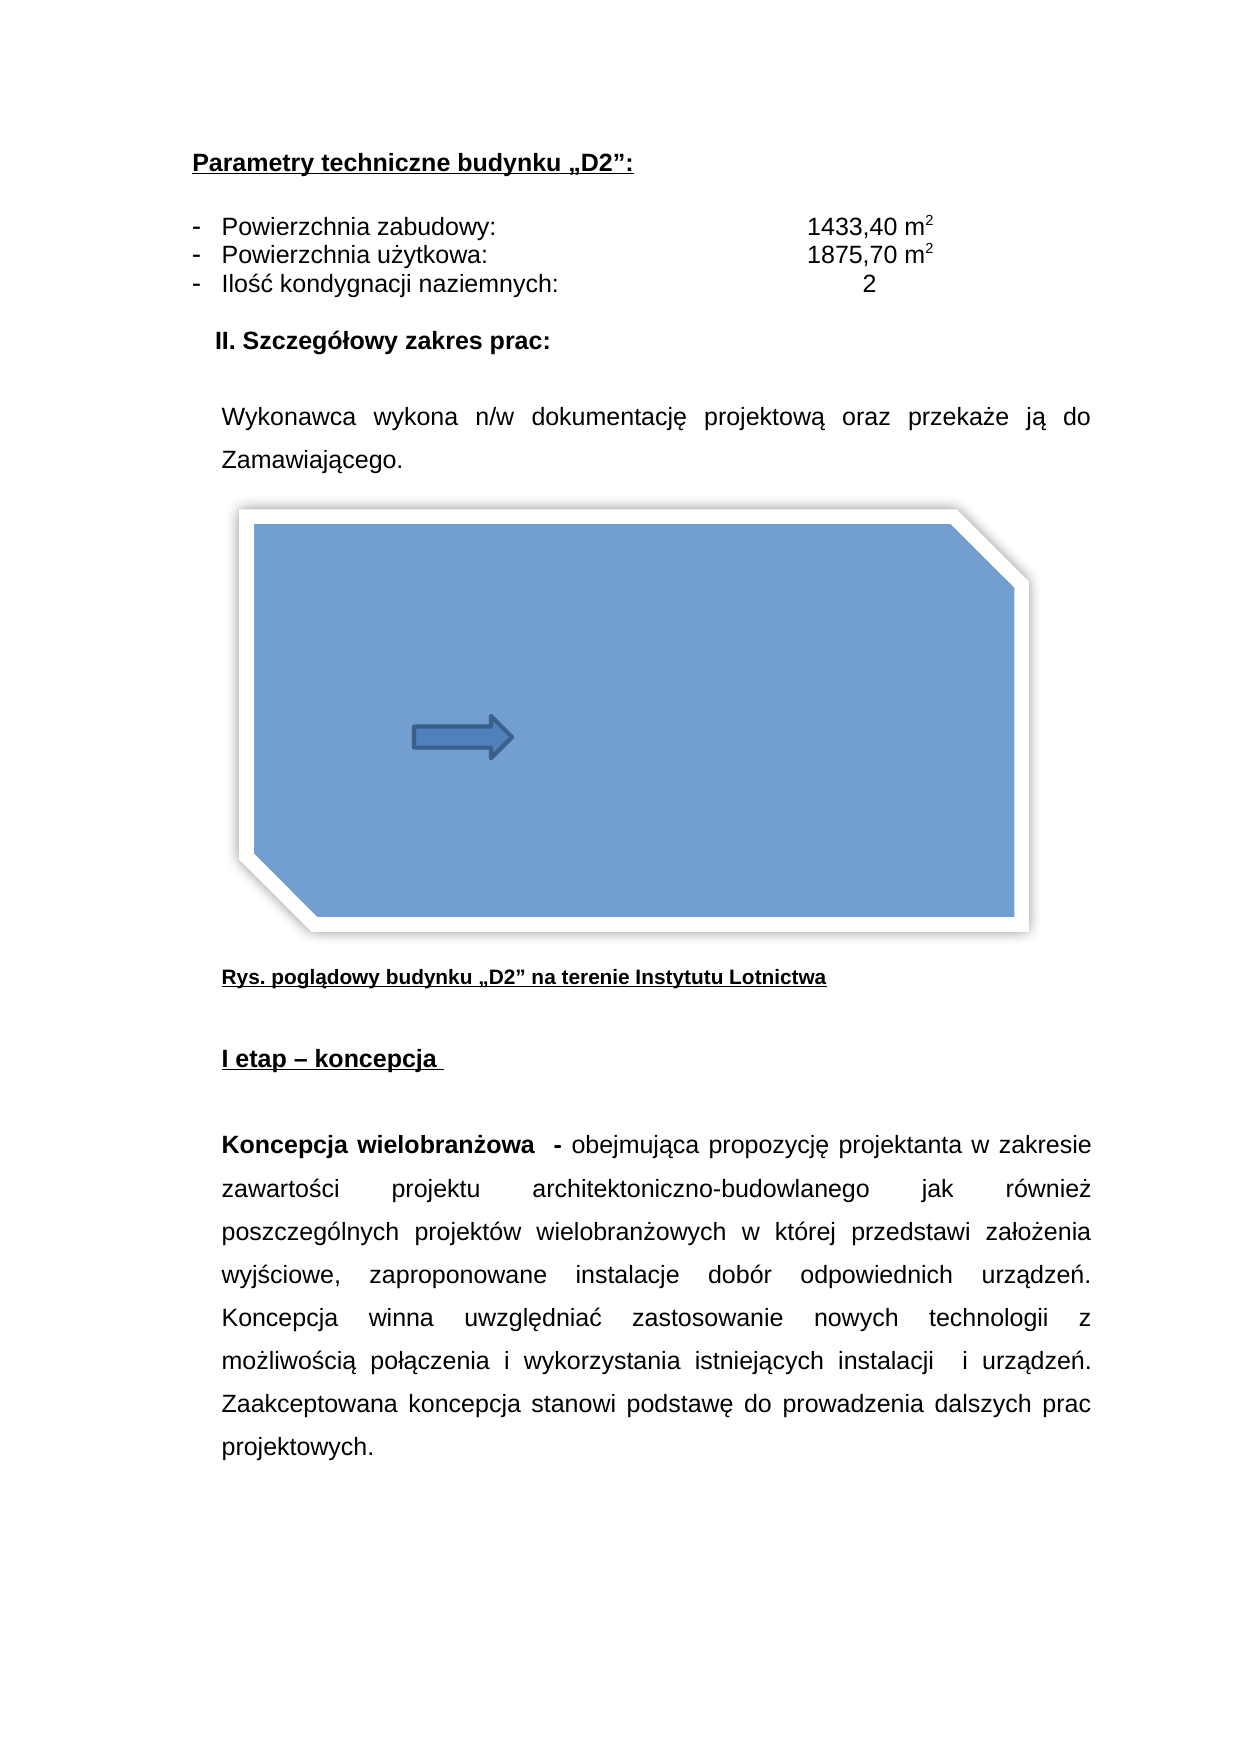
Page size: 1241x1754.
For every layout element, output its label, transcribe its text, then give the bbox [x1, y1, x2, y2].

text Wykonawca wykona n/w dokumentację projektową oraz przekaże ją do Zamawiającego. [221, 402, 1093, 474]
list Powierzchnia użytkowa: 1875,70 m2 [192, 240, 1071, 269]
text II. Szczegółowy zakres prac: [215, 326, 1093, 355]
list Powierzchnia zabudowy: 1433,40 m2 [192, 212, 1071, 240]
text Parametry techniczne budynku „D2”: [148, 148, 1071, 176]
text Koncepcja wielobranżowa - obejmująca propozycję projektanta w zakresie zawartości projektu architektoniczno-budowlanego jak również poszczególnych projektów wielobranżowych w której przedstawi założenia wyjściowe, zaproponowane instalacje dobór odpowiednich urządzeń. Koncepcja winna uwzględniać zastosowanie nowych technologii z możliwością połączenia i wykorzystania istniejących instalacji i urządzeń. Zaakceptowana koncepcja stanowi podstawę do prowadzenia dalszych prac projektowych. [221, 1130, 1093, 1461]
text Rys. poglądowy budynku „D2” na terenie Instytutu Lotnictwa [221, 965, 1093, 989]
text I etap – koncepcja [221, 1044, 1093, 1073]
list Ilość kondygnacji naziemnych: 2 [192, 269, 1071, 298]
